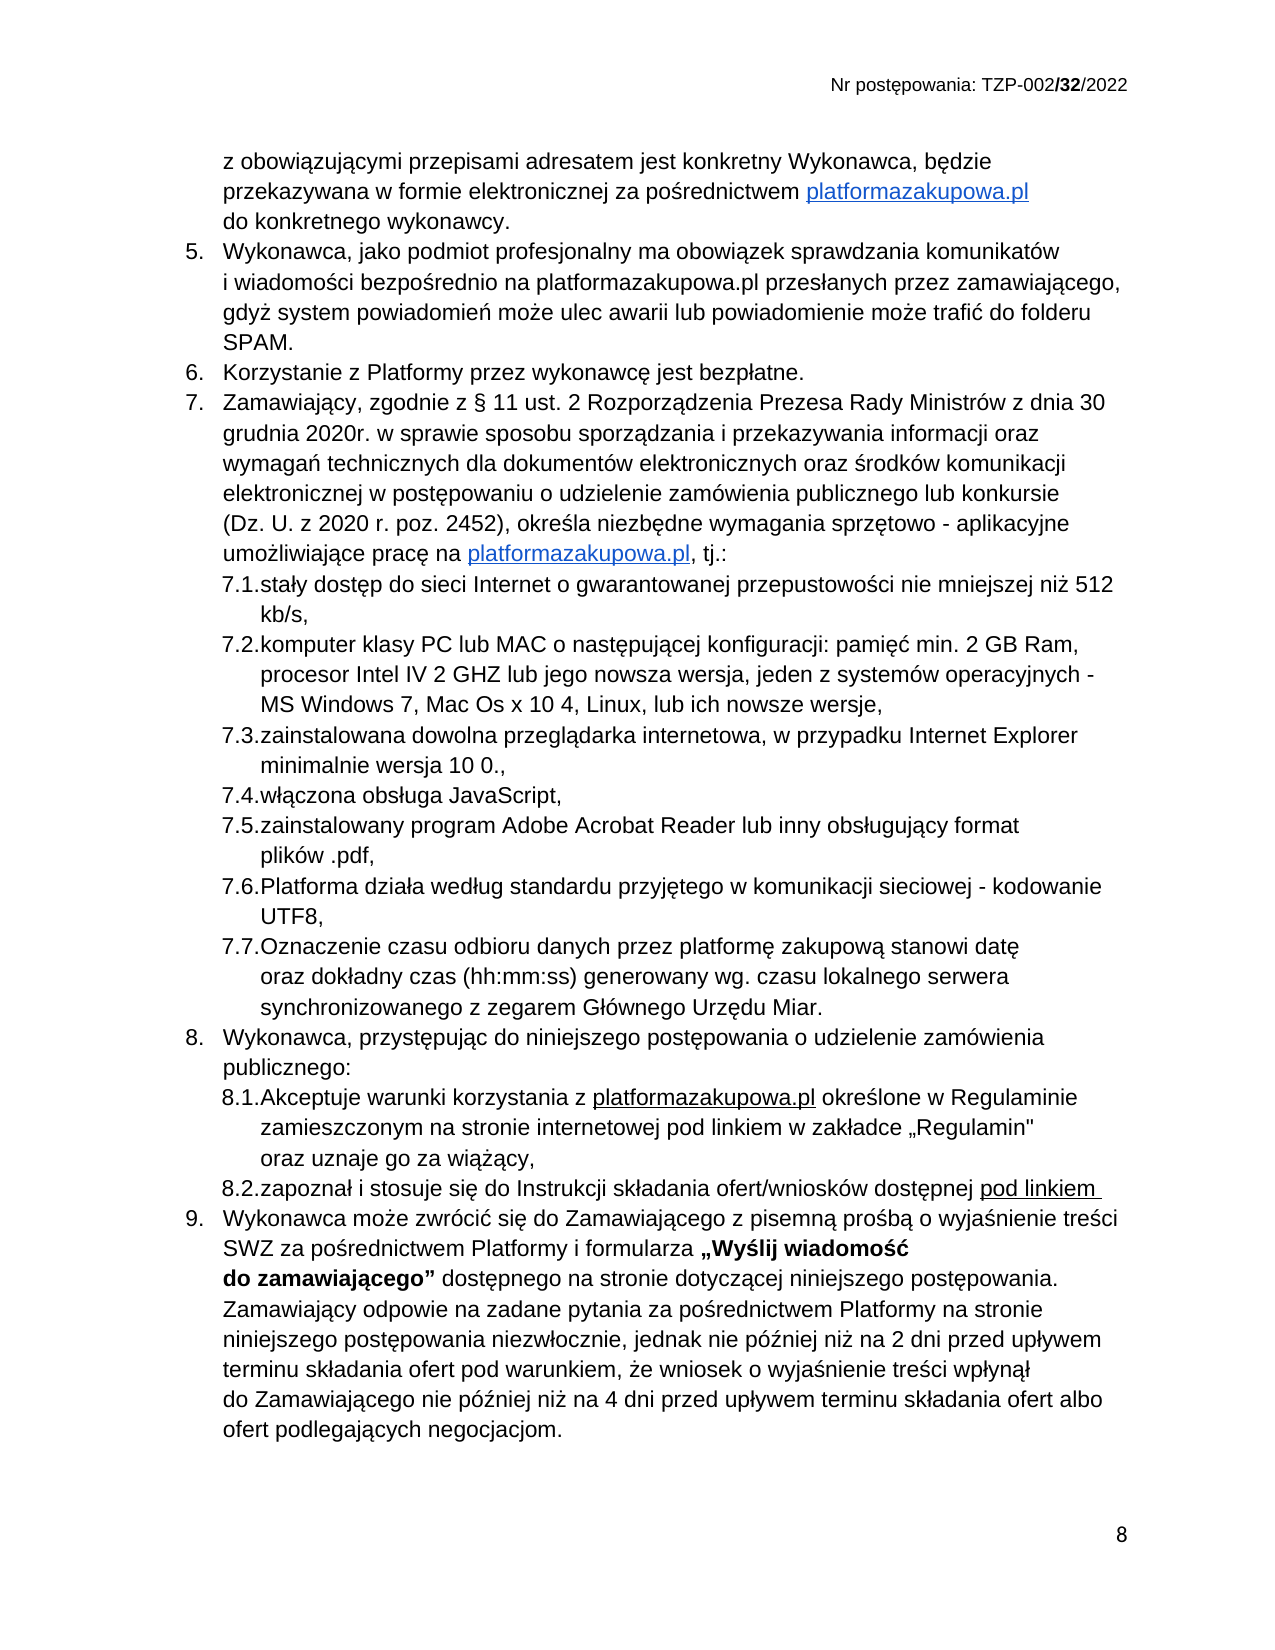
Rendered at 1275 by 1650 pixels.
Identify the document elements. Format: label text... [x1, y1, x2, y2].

list Korzystanie z Platformy przez wykonawcę jest bezpłatne. [185, 359, 1127, 385]
list Wykonawca, przystępując do niniejszego postępowania o udzielenie zamówienia publicznego: [185, 1024, 1127, 1080]
list zapoznał i stosuje się do Instrukcji składania ofert/wniosków dostępnej pod linkiem [221, 1175, 1127, 1201]
list Akceptuje warunki korzystania z platformazakupowa.pl określone w Regulaminie zamieszczonym na stronie internetowej pod linkiem w zakładce „Regulamin" oraz uznaje go za wiążący, [221, 1084, 1127, 1171]
list Platforma działa według standardu przyjętego w komunikacji sieciowej - kodowanie UTF8, [221, 873, 1127, 929]
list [185, 148, 1127, 234]
list stały dostęp do sieci Internet o gwarantowanej przepustowości nie mniejszej niż 512 kb/s, [221, 571, 1127, 627]
list Oznaczenie czasu odbioru danych przez platformę zakupową stanowi datę oraz dokładny czas (hh:mm:ss) generowany wg. czasu lokalnego serwera synchronizowanego z zegarem Głównego Urzędu Miar. [221, 933, 1127, 1020]
list Wykonawca, jako podmiot profesjonalny ma obowiązek sprawdzania komunikatów i wiadomości bezpośrednio na platformazakupowa.pl przesłanych przez zamawiającego, gdyż system powiadomień może ulec awarii lub powiadomienie może trafić do folderu SPAM. [185, 238, 1127, 355]
list Wykonawca może zwrócić się do Zamawiającego z pisemną prośbą o wyjaśnienie treści SWZ za pośrednictwem Platformy i formularza „Wyślij wiadomość do zamawiającego” dostępnego na stronie dotyczącej niniejszego postępowania. Zamawiający odpowie na zadane pytania za pośrednictwem Platformy na stronie niniejszego postępowania niezwłocznie, jednak nie później niż na 2 dni przed upływem terminu składania ofert pod warunkiem, że wniosek o wyjaśnienie treści wpłynął do Zamawiającego nie później niż na 4 dni przed upływem terminu składania ofert albo ofert podlegających negocjacjom. [185, 1205, 1127, 1443]
list zainstalowany program Adobe Acrobat Reader lub inny obsługujący format plików .pdf, [221, 812, 1127, 869]
list zainstalowana dowolna przeglądarka internetowa, w przypadku Internet Explorer minimalnie wersja 10 0., [221, 722, 1127, 778]
list Zamawiający, zgodnie z § 11 ust. 2 Rozporządzenia Prezesa Rady Ministrów z dnia 30 grudnia 2020r. w sprawie sposobu sporządzania i przekazywania informacji oraz wymagań technicznych dla dokumentów elektronicznych oraz środków komunikacji elektronicznej w postępowaniu o udzielenie zamówienia publicznego lub konkursie (Dz. U. z 2020 r. poz. 2452), określa niezbędne wymagania sprzętowo - aplikacyjne umożliwiające pracę na platformazakupowa.pl, tj.: [185, 389, 1127, 567]
list komputer klasy PC lub MAC o następującej konfiguracji: pamięć min. 2 GB Ram, procesor Intel IV 2 GHZ lub jego nowsza wersja, jeden z systemów operacyjnych - MS Windows 7, Mac Os x 10 4, Linux, lub ich nowsze wersje, [221, 631, 1127, 718]
list włączona obsługa JavaScript, [221, 782, 1127, 808]
